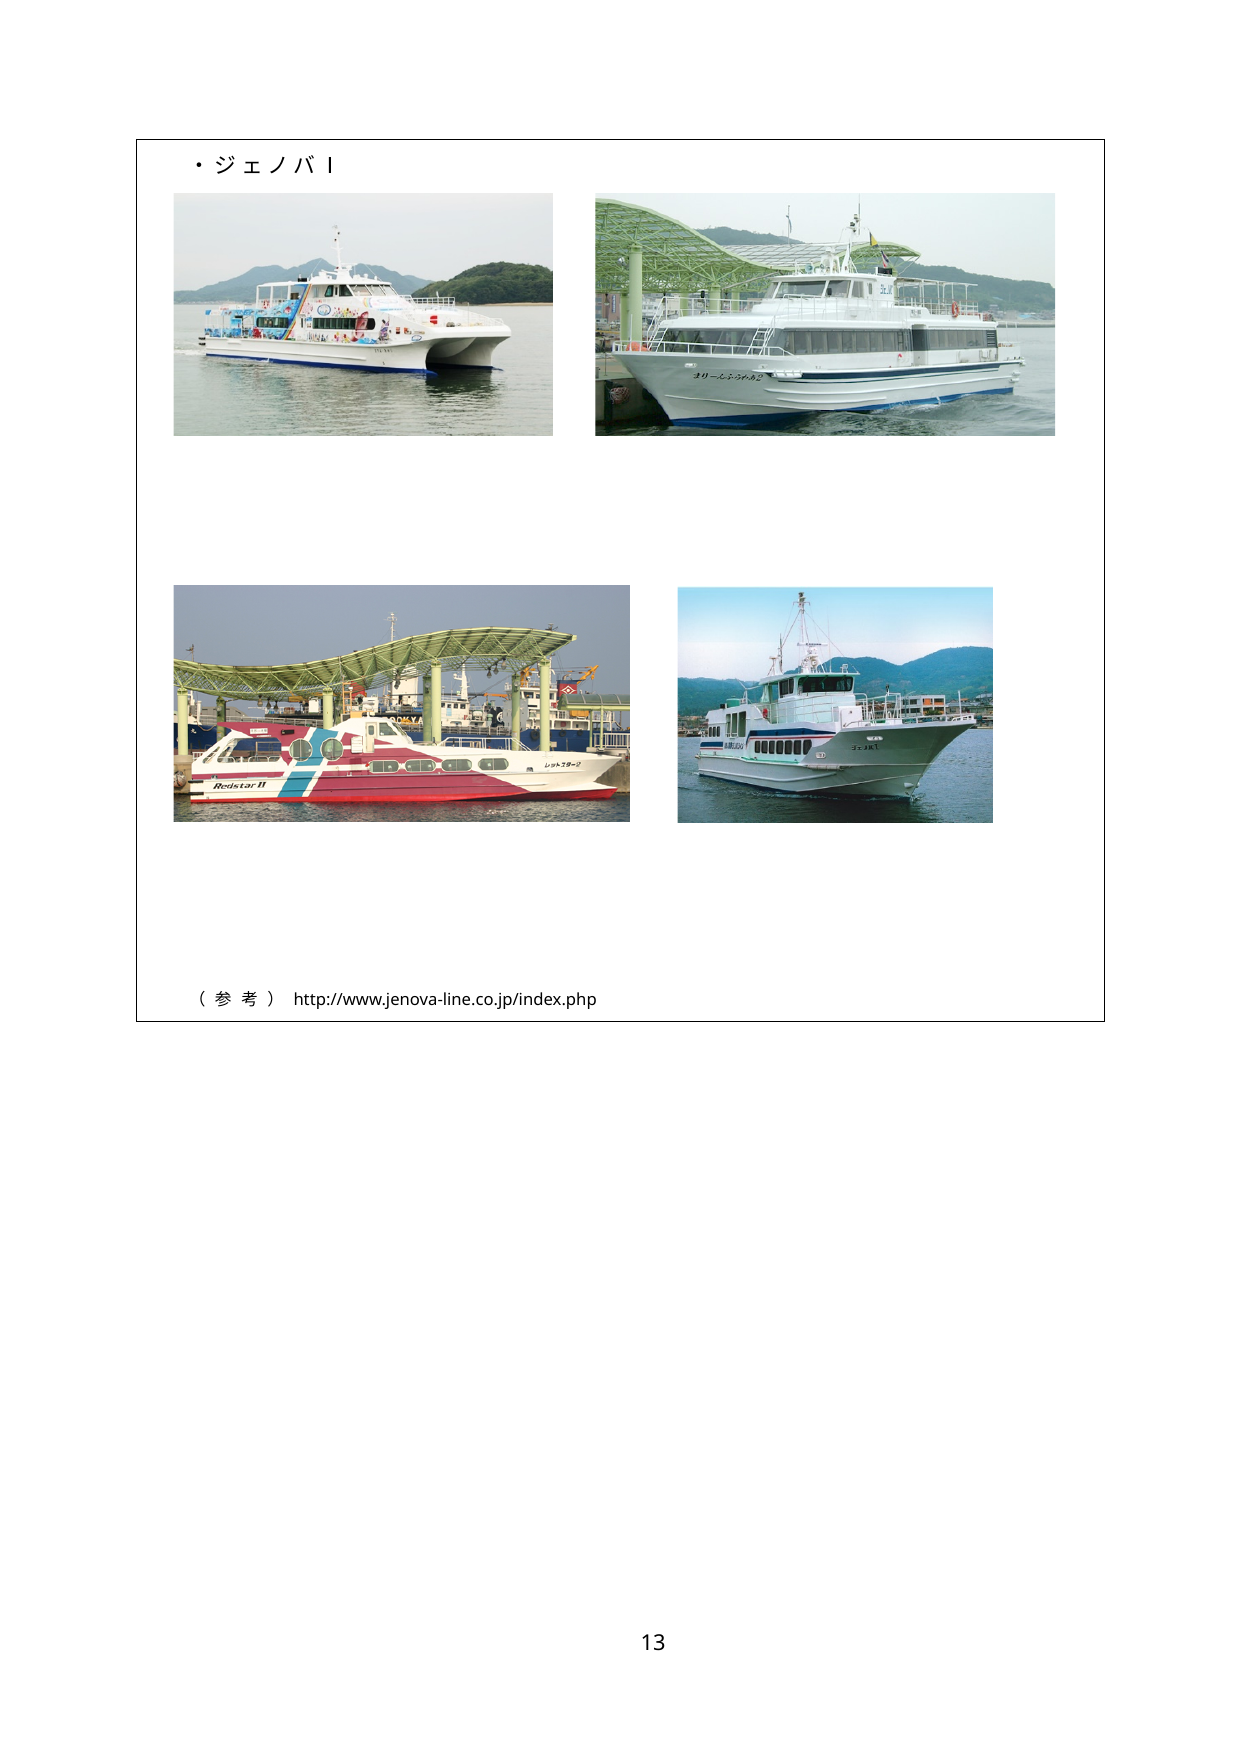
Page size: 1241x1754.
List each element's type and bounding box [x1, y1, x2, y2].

table_cell [137, 140, 1104, 1021]
picture [677, 586, 993, 823]
picture [173, 585, 630, 822]
picture [595, 193, 1056, 436]
picture [173, 193, 553, 436]
